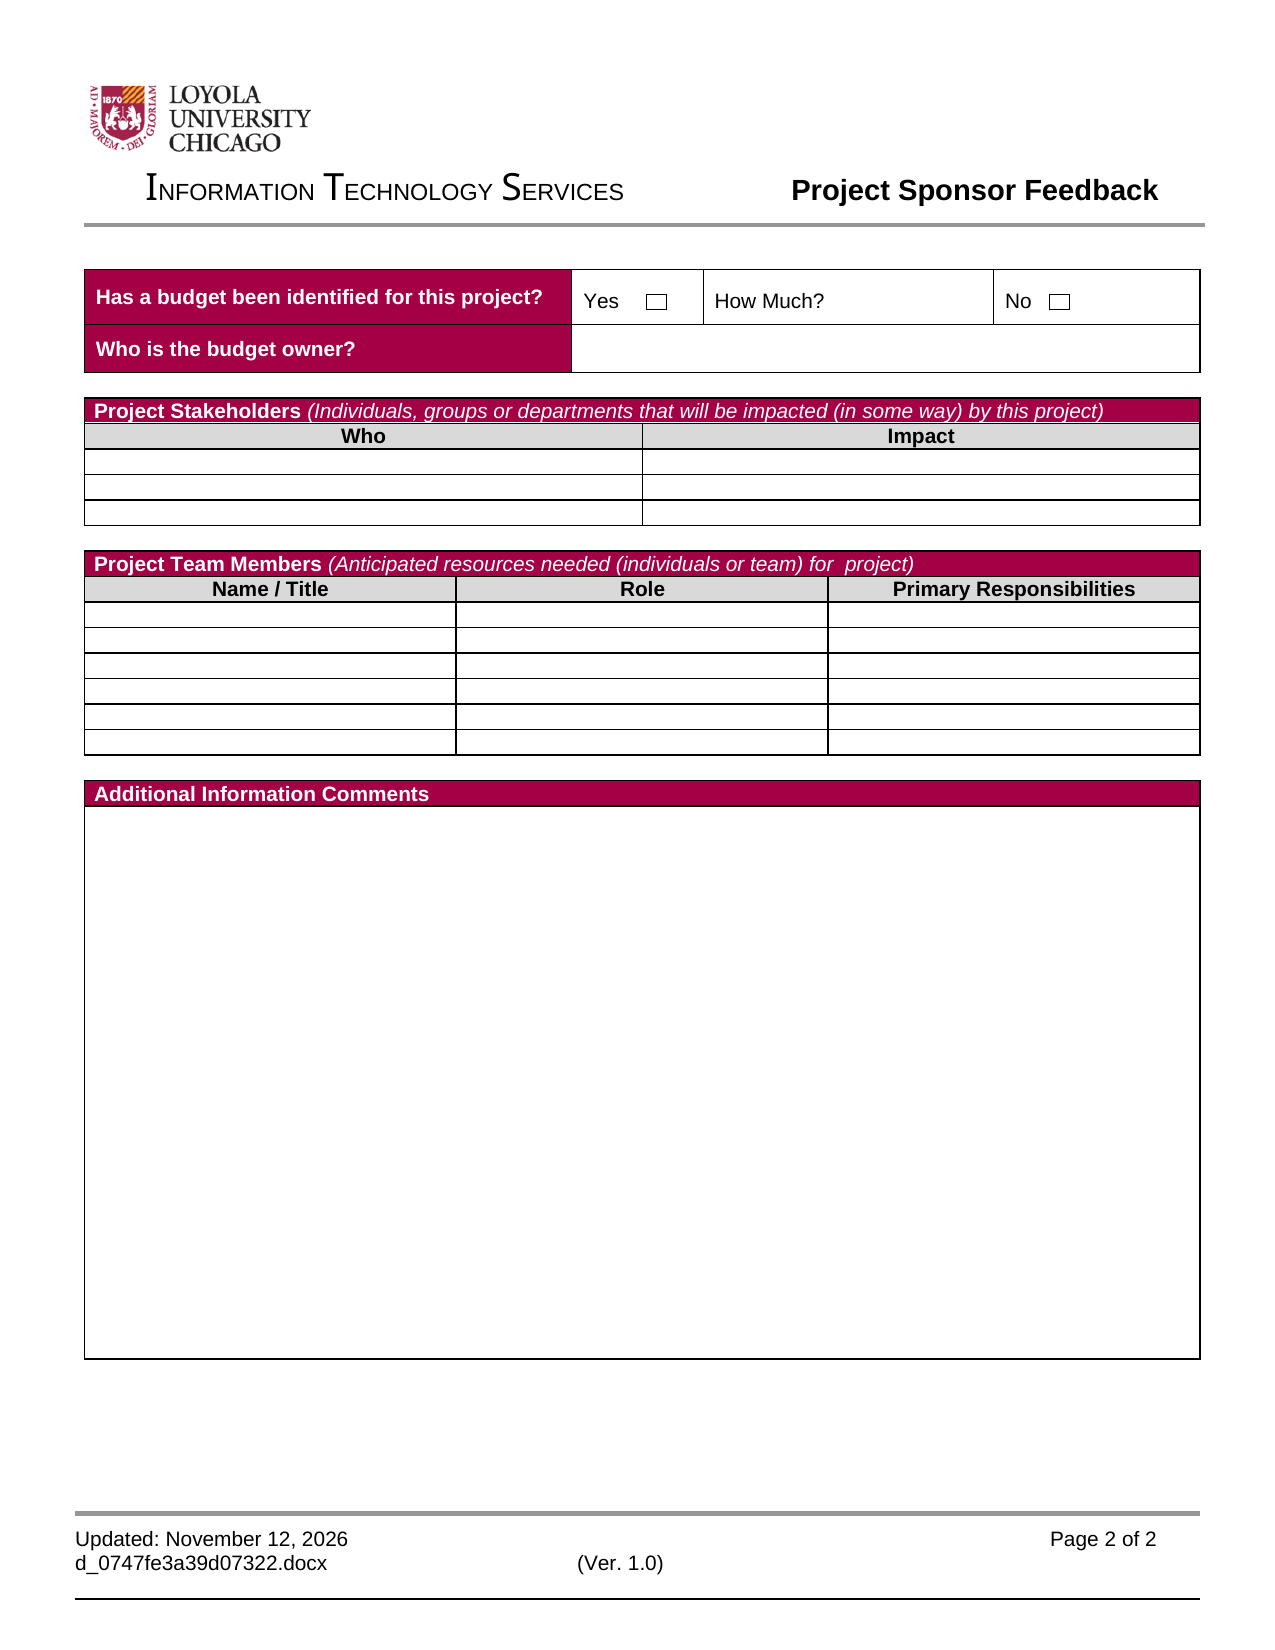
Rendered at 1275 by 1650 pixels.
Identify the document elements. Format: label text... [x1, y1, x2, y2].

table_cell [85, 679, 455, 703]
table_cell Role [457, 577, 827, 601]
table_cell [457, 679, 827, 703]
table_cell Who [85, 424, 642, 448]
table_cell [829, 679, 1199, 703]
table_cell [643, 475, 1199, 499]
table_cell [457, 730, 827, 754]
table_header How Much? [704, 270, 993, 324]
table_cell [85, 654, 455, 678]
table_header Project Team Members (Anticipated resources needed (individuals or team) for project) [85, 552, 1199, 576]
table_cell Who is the budget owner? [85, 325, 571, 372]
table_cell [572, 325, 1199, 372]
table_cell [85, 730, 455, 754]
table_cell [457, 705, 827, 729]
table_cell [85, 628, 455, 652]
table_cell [85, 450, 642, 473]
table_header Yes [572, 270, 703, 324]
table_cell [457, 603, 827, 627]
table_cell [85, 475, 642, 499]
table_cell Impact [643, 424, 1199, 448]
table_cell [85, 705, 455, 729]
table_header Project Stakeholders (Individuals, groups or departments that will be impacted (in some way) by this project) [85, 399, 1199, 422]
table_cell [829, 628, 1199, 652]
picture [75, 74, 394, 161]
table_cell [85, 603, 455, 627]
table_cell [85, 807, 1199, 1358]
table_header Additional Information Comments [85, 781, 1199, 805]
table_cell Name / Title [85, 577, 455, 601]
table_cell [829, 730, 1199, 754]
table_cell [643, 450, 1199, 473]
table_cell [829, 654, 1199, 678]
table_cell [829, 603, 1199, 627]
table_cell [85, 501, 642, 524]
table_cell Primary Responsibilities [829, 577, 1199, 601]
table_cell [643, 501, 1199, 524]
table_cell [829, 705, 1199, 729]
table_cell [457, 654, 827, 678]
table_cell [457, 628, 827, 652]
table_header Has a budget been identified for this project? [85, 270, 571, 324]
table_header No [994, 270, 1199, 324]
